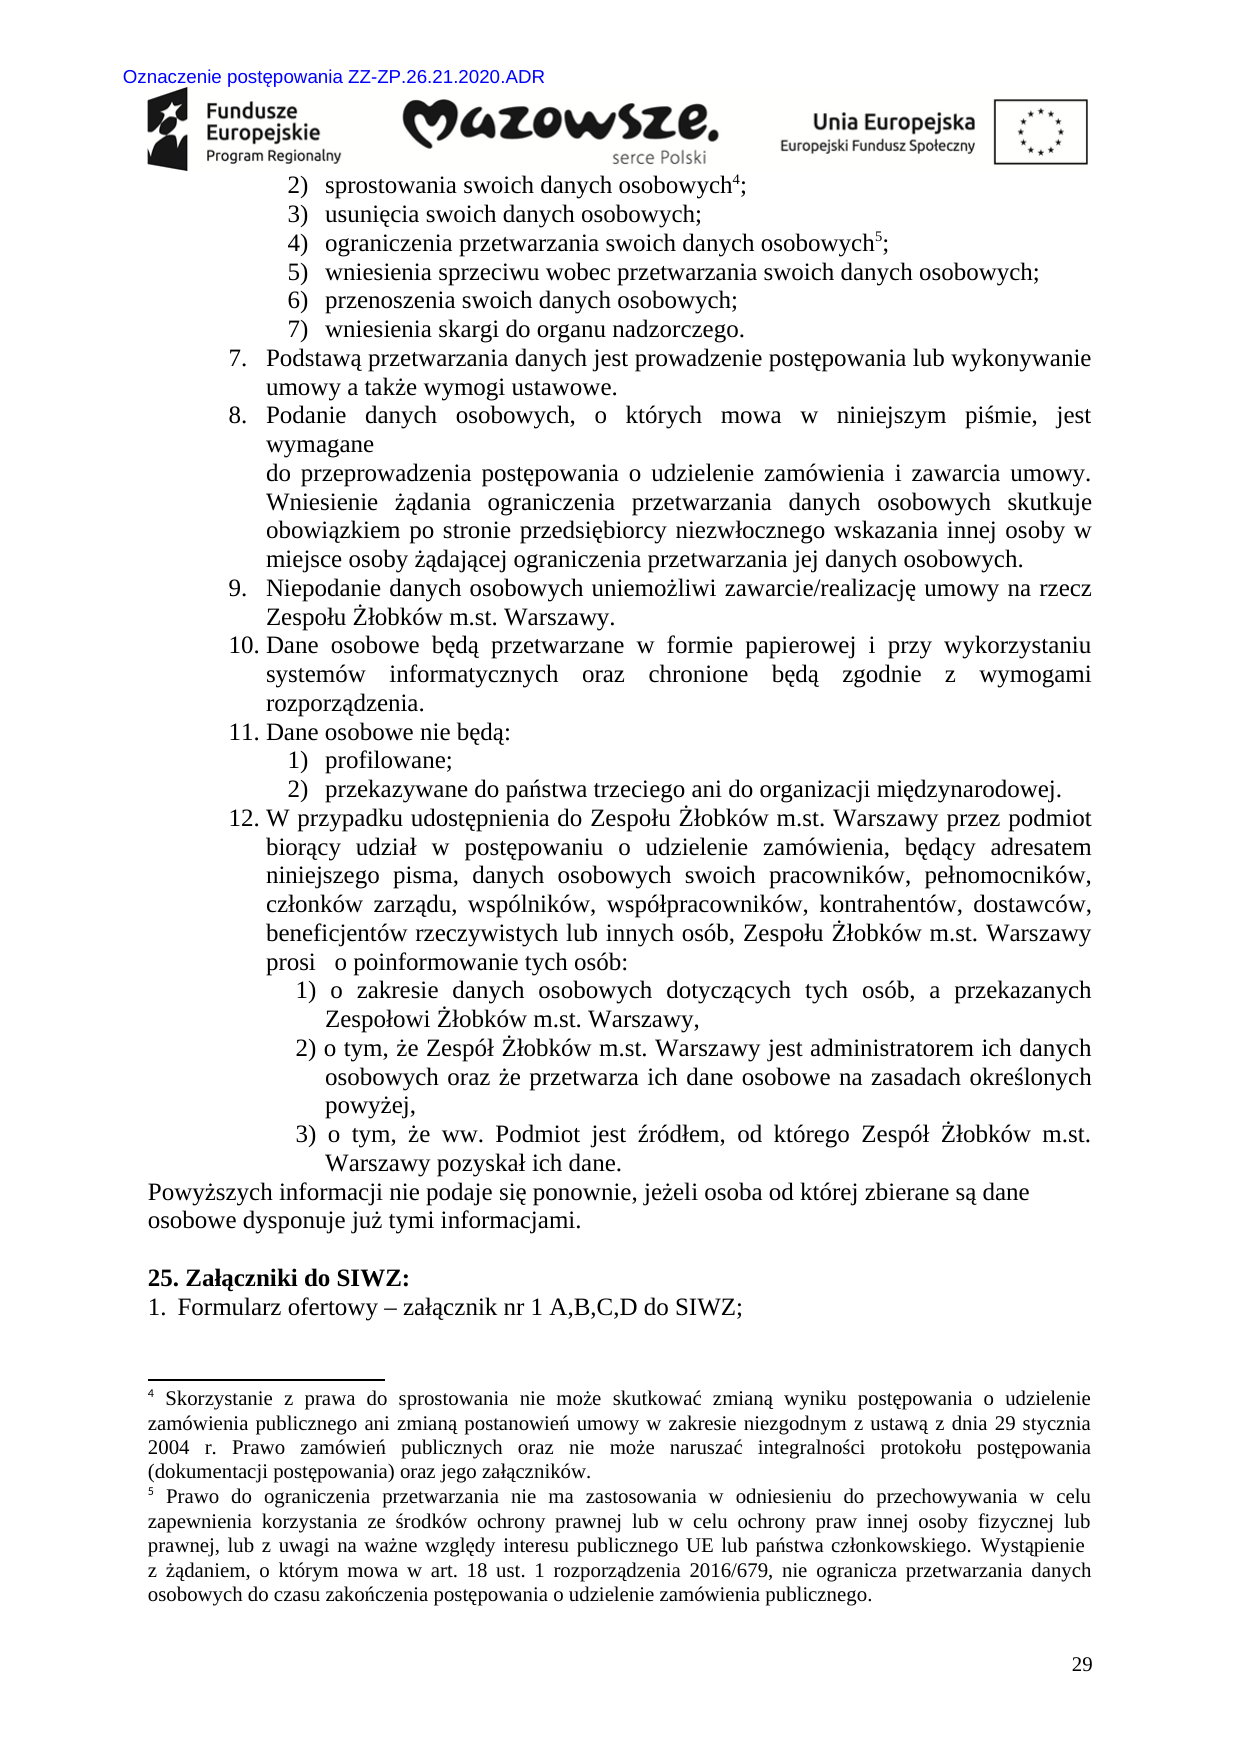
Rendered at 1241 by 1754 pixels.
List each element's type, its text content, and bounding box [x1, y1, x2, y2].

list przekazywane do państwa trzeciego ani do organizacji międzynarodowej. [287, 774, 1092, 803]
list Dane osobowe nie będą: [228, 717, 1092, 746]
list przenoszenia swoich danych osobowych; [287, 286, 1092, 314]
list profilowane; [287, 746, 1092, 774]
list 1) o zakresie danych osobowych dotyczących tych osób, a przekazanych Zespołowi Żłobków m.st. Warszawy, [295, 976, 1092, 1033]
list usunięcia swoich danych osobowych; [287, 199, 1092, 228]
list Podstawą przetwarzania danych jest prowadzenie postępowania lub wykonywanie umowy a także wymogi ustawowe. [228, 343, 1092, 401]
list W przypadku udostępnienia do Zespołu Żłobków m.st. Warszawy przez podmiot biorący udział w postępowaniu o udzielenie zamówienia, będący adresatem niniejszego pisma, danych osobowych swoich pracowników, pełnomocników, członków zarządu, wspólników, współpracowników, kontrahentów, dostawców, beneficjentów rzeczywistych lub innych osób, Zespołu Żłobków m.st. Warszawy prosi o poinformowanie tych osób: [228, 803, 1092, 976]
list Niepodanie danych osobowych uniemożliwi zawarcie/realizację umowy na rzecz Zespołu Żłobków m.st. Warszawy. [228, 573, 1092, 631]
list wniesienia skargi do organu nadzorczego. [287, 314, 1092, 343]
text 3) o tym, że ww. Podmiot jest źródłem, od którego Zespół Żłobków m.st. Warszawy pozyskał ich dane. [295, 1119, 1092, 1177]
picture [147, 87, 1092, 171]
list Dane osobowe będą przetwarzane w formie papierowej i przy wykorzystaniu systemów informatycznych oraz chronione będą zgodnie z wymogami rozporządzenia. [228, 631, 1092, 717]
text 25. Załączniki do SIWZ: [148, 1263, 1094, 1292]
text Powyższych informacji nie podaje się ponownie, jeżeli osoba od której zbierane są dane osobowe dysponuje już tymi informacjami. [148, 1177, 1094, 1234]
list wniesienia sprzeciwu wobec przetwarzania swoich danych osobowych; [287, 257, 1092, 286]
list Podanie danych osobowych, o których mowa w niniejszym piśmie, jest wymagane do przeprowadzenia postępowania o udzielenie zamówienia i zawarcia umowy. Wniesienie żądania ograniczenia przetwarzania danych osobowych skutkuje obowiązkiem po stronie przedsiębiorcy niezwłocznego wskazania innej osoby w miejsce osoby żądającej ograniczenia przetwarzania jej danych osobowych. [228, 401, 1092, 573]
list ograniczenia przetwarzania swoich danych osobowych; [287, 228, 1092, 257]
text 2) o tym, że Zespół Żłobków m.st. Warszawy jest administratorem ich danych osobowych oraz że przetwarza ich dane osobowe na zasadach określonych powyżej, [295, 1033, 1092, 1119]
list Formularz ofertowy – załącznik nr 1 A,B,C,D do SIWZ; [148, 1292, 1094, 1321]
list sprostowania swoich danych osobowych; [287, 171, 1092, 199]
